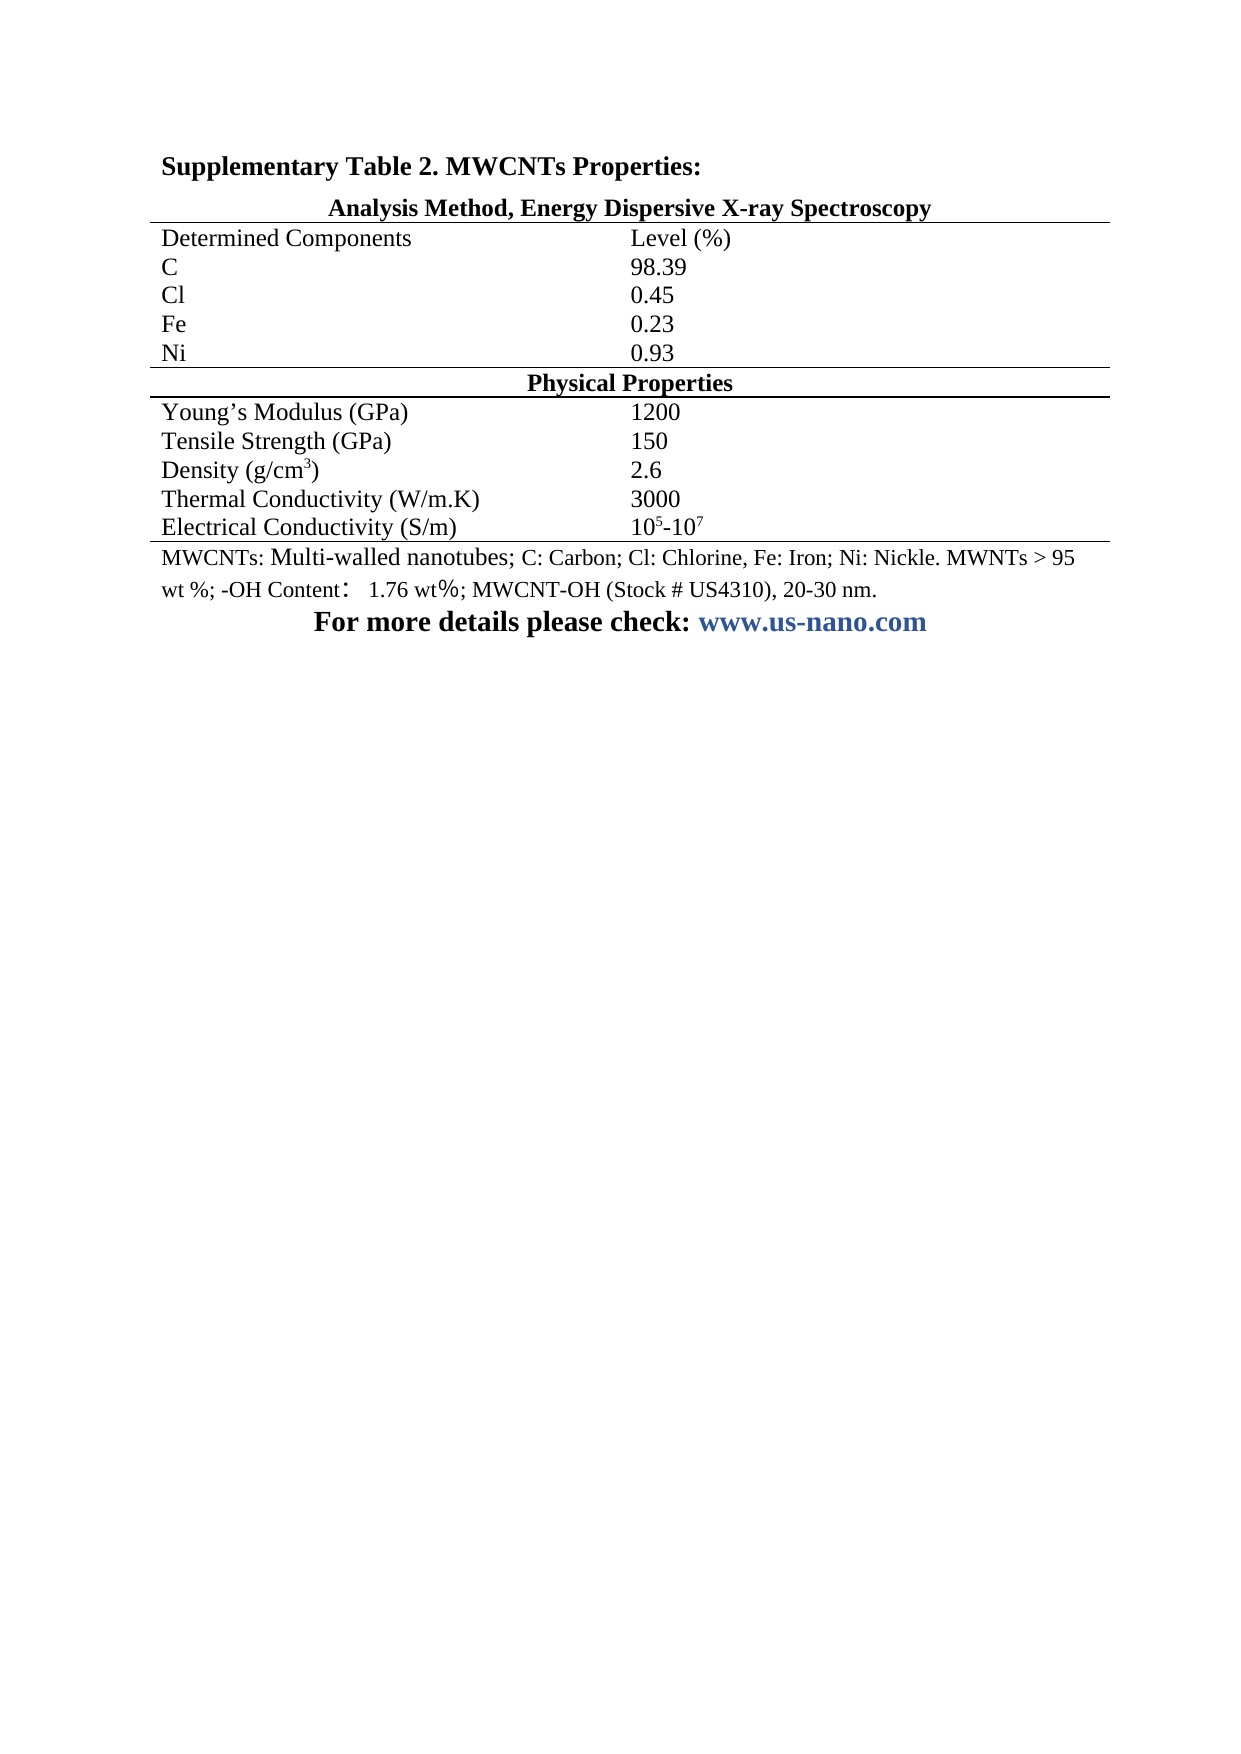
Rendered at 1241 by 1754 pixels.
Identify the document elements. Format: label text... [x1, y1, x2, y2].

table_cell 150 [619, 426, 1110, 455]
table_cell Electrical Conductivity (S/m) [150, 513, 619, 541]
table_cell C [150, 252, 619, 280]
table_cell Density (g/cm3) [150, 455, 619, 484]
table_cell 2.6 [619, 455, 1110, 484]
table_cell 0.93 [619, 338, 1110, 367]
table_cell Determined Components [150, 223, 619, 252]
table_cell 0.45 [619, 280, 1110, 309]
table_cell Physical Properties [150, 368, 1110, 396]
table_cell 98.39 [619, 252, 1110, 280]
table_cell Tensile Strength (GPa) [150, 426, 619, 455]
table_cell Cl [150, 280, 619, 309]
table_cell Level (%) [619, 223, 1110, 252]
table_cell 105-107 [619, 513, 1110, 541]
text For more details please check: www.us-nano.com [150, 604, 1090, 638]
table_cell MWCNTs: Multi-walled nanotubes; C: Carbon; Cl: Chlorine, Fe: Iron; Ni: Nickle. MWNTs > 95 wt %; -OH Content： 1.76 wt％; MWCNT-OH (Stock # US4310), 20-30 nm. [150, 542, 1110, 604]
table_cell 3000 [619, 484, 1110, 512]
table_cell Thermal Conductivity (W/m.K) [150, 484, 619, 512]
table_cell Young’s Modulus (GPa) [150, 398, 619, 426]
table_cell Fe [150, 309, 619, 338]
table_cell 0.23 [619, 309, 1110, 338]
table_cell Ni [150, 338, 619, 367]
table_cell 1200 [619, 398, 1110, 426]
table_header Supplementary Table 2. MWCNTs Properties: Analysis Method, Energy Dispersive X-ray Spectroscopy [150, 150, 1110, 222]
